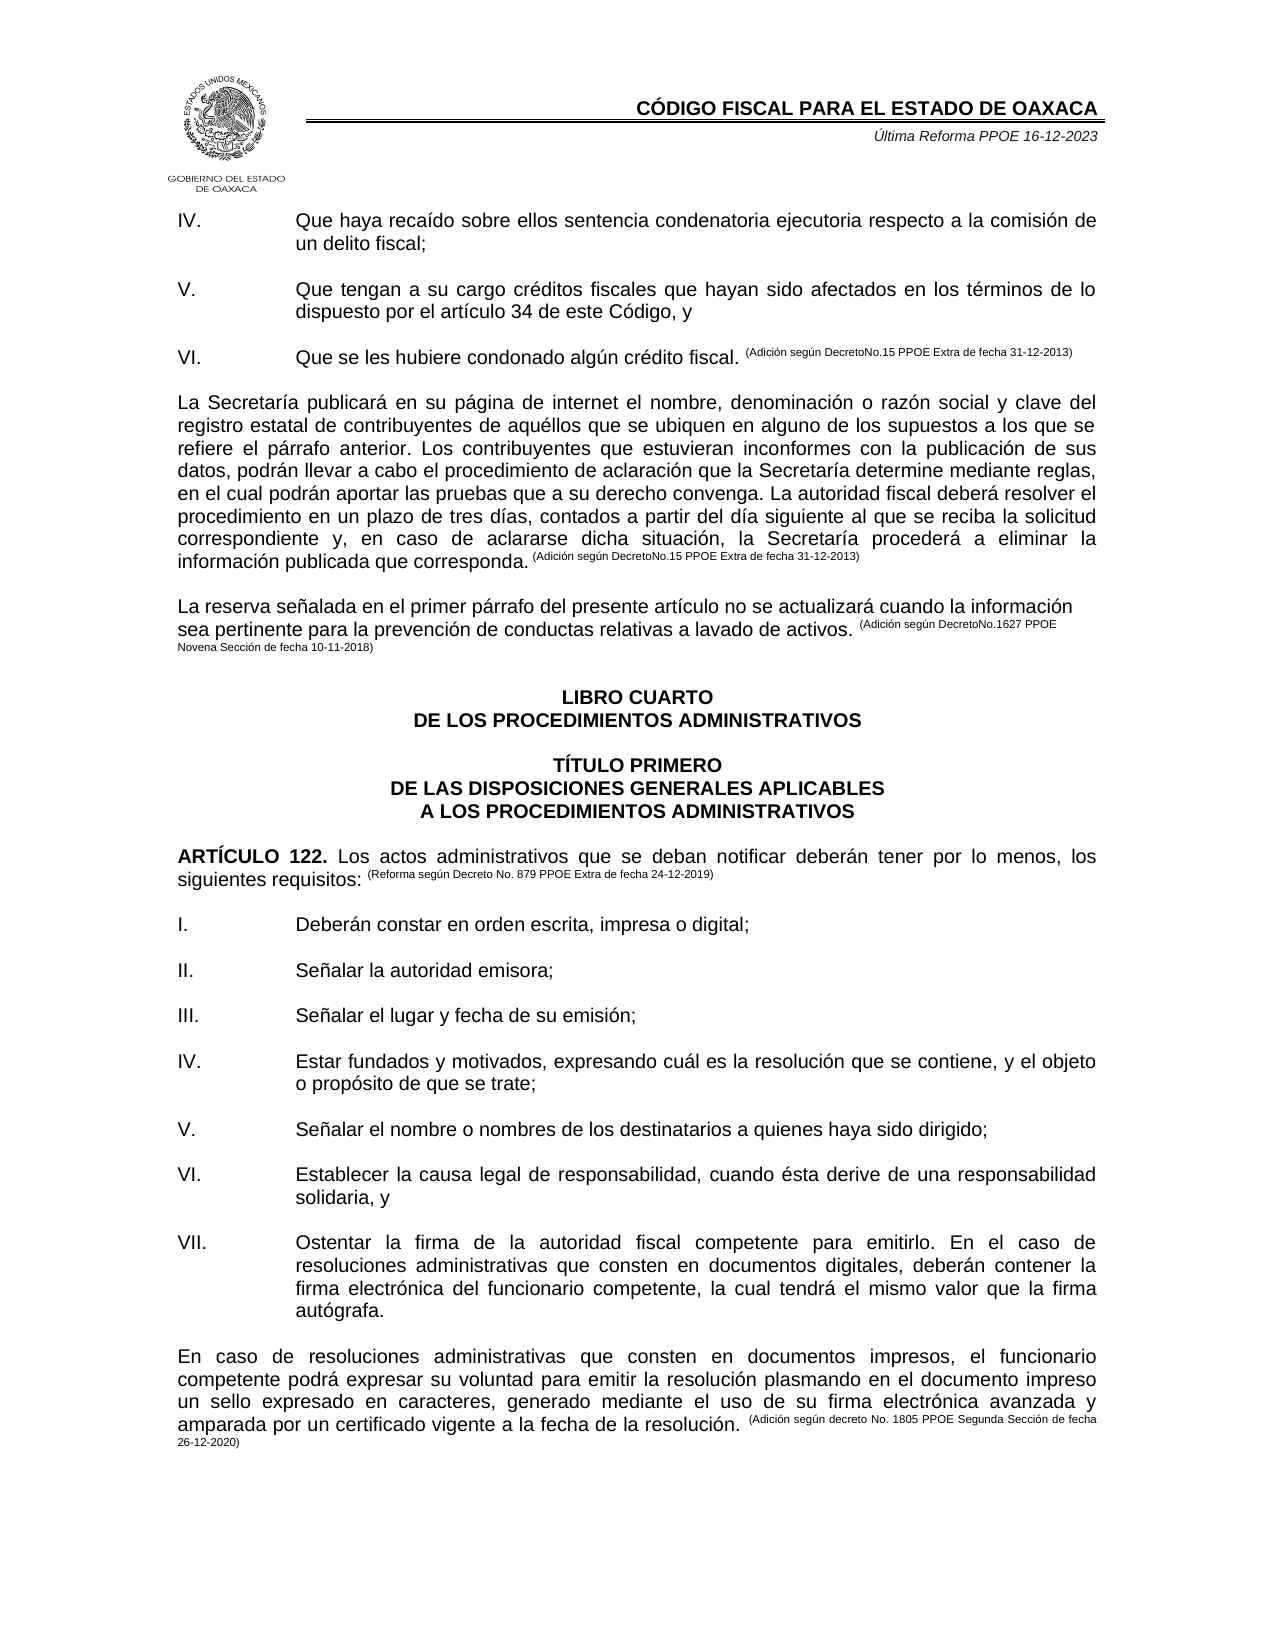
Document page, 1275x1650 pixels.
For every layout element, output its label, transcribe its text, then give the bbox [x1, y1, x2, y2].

text DE LAS DISPOSICIONES GENERALES APLICABLES [177, 777, 1098, 800]
text LIBRO CUARTO [177, 686, 1098, 709]
text En caso de resoluciones administrativas que consten en documentos impresos, el funcionario competente podrá expresar su voluntad para emitir la resolución plasmando en el documento impreso un sello expresado en caracteres, generado mediante el uso de su firma electrónica avanzada y amparada por un certificado vigente a la fecha de la resolución. (Adición según decreto No. 1805 PPOE Segunda Sección de fecha 26-12-2020) [177, 1345, 1098, 1458]
list Señalar el lugar y fecha de su emisión; [177, 1004, 1098, 1027]
text A LOS PROCEDIMIENTOS ADMINISTRATIVOS [177, 800, 1098, 822]
text La Secretaría publicará en su página de internet el nombre, denominación o razón social y clave del registro estatal de contribuyentes de aquéllos que se ubiquen en alguno de los supuestos a los que se refiere el párrafo anterior. Los contribuyentes que estuvieran inconformes con la publicación de sus datos, podrán llevar a cabo el procedimiento de aclaración que la Secretaría determine mediante reglas, en el cual podrán aportar las pruebas que a su derecho convenga. La autoridad fiscal deberá resolver el procedimiento en un plazo de tres días, contados a partir del día siguiente al que se reciba la solicitud correspondiente y, en caso de aclararse dicha situación, la Secretaría procederá a eliminar la información publicada que corresponda. (Adición según DecretoNo.15 PPOE Extra de fecha 31-12-2013) [177, 391, 1098, 573]
text TÍTULO PRIMERO [177, 754, 1098, 777]
text La reserva señalada en el primer párrafo del presente artículo no se actualizará cuando la información sea pertinente para la prevención de conductas relativas a lavado de activos. (Adición según DecretoNo.1627 PPOE Novena Sección de fecha 10-11-2018) [177, 595, 1098, 663]
list Establecer la causa legal de responsabilidad, cuando ésta derive de una responsabilidad solidaria, y [177, 1163, 1098, 1208]
list Señalar el nombre o nombres de los destinatarios a quienes haya sido dirigido; [177, 1118, 1098, 1140]
text VI. Que se les hubiere condonado algún crédito fiscal. (Adición según DecretoNo.15 PPOE Extra de fecha 31-12-2013) [177, 346, 1098, 368]
picture [165, 73, 288, 195]
list Que tengan a su cargo créditos fiscales que hayan sido afectados en los términos de lo dispuesto por el artículo 34 de este Código, y [177, 277, 1098, 323]
list Señalar la autoridad emisora; [177, 959, 1098, 981]
text DE LOS PROCEDIMIENTOS ADMINISTRATIVOS [177, 709, 1098, 732]
text ARTÍCULO 122. Los actos administrativos que se deban notificar deberán tener por lo menos, los siguientes requisitos: (Reforma según Decreto No. 879 PPOE Extra de fecha 24-12-2019) [177, 845, 1098, 891]
list Estar fundados y motivados, expresando cuál es la resolución que se contiene, y el objeto o propósito de que se trate; [177, 1049, 1098, 1095]
list Ostentar la firma de la autoridad fiscal competente para emitirlo. En el caso de resoluciones administrativas que consten en documentos digitales, deberán contener la firma electrónica del funcionario competente, la cual tendrá el mismo valor que la firma autógrafa. [177, 1231, 1098, 1322]
list Deberán constar en orden escrita, impresa o digital; [177, 913, 1098, 936]
list Que haya recaído sobre ellos sentencia condenatoria ejecutoria respecto a la comisión de un delito fiscal; [177, 209, 1098, 255]
